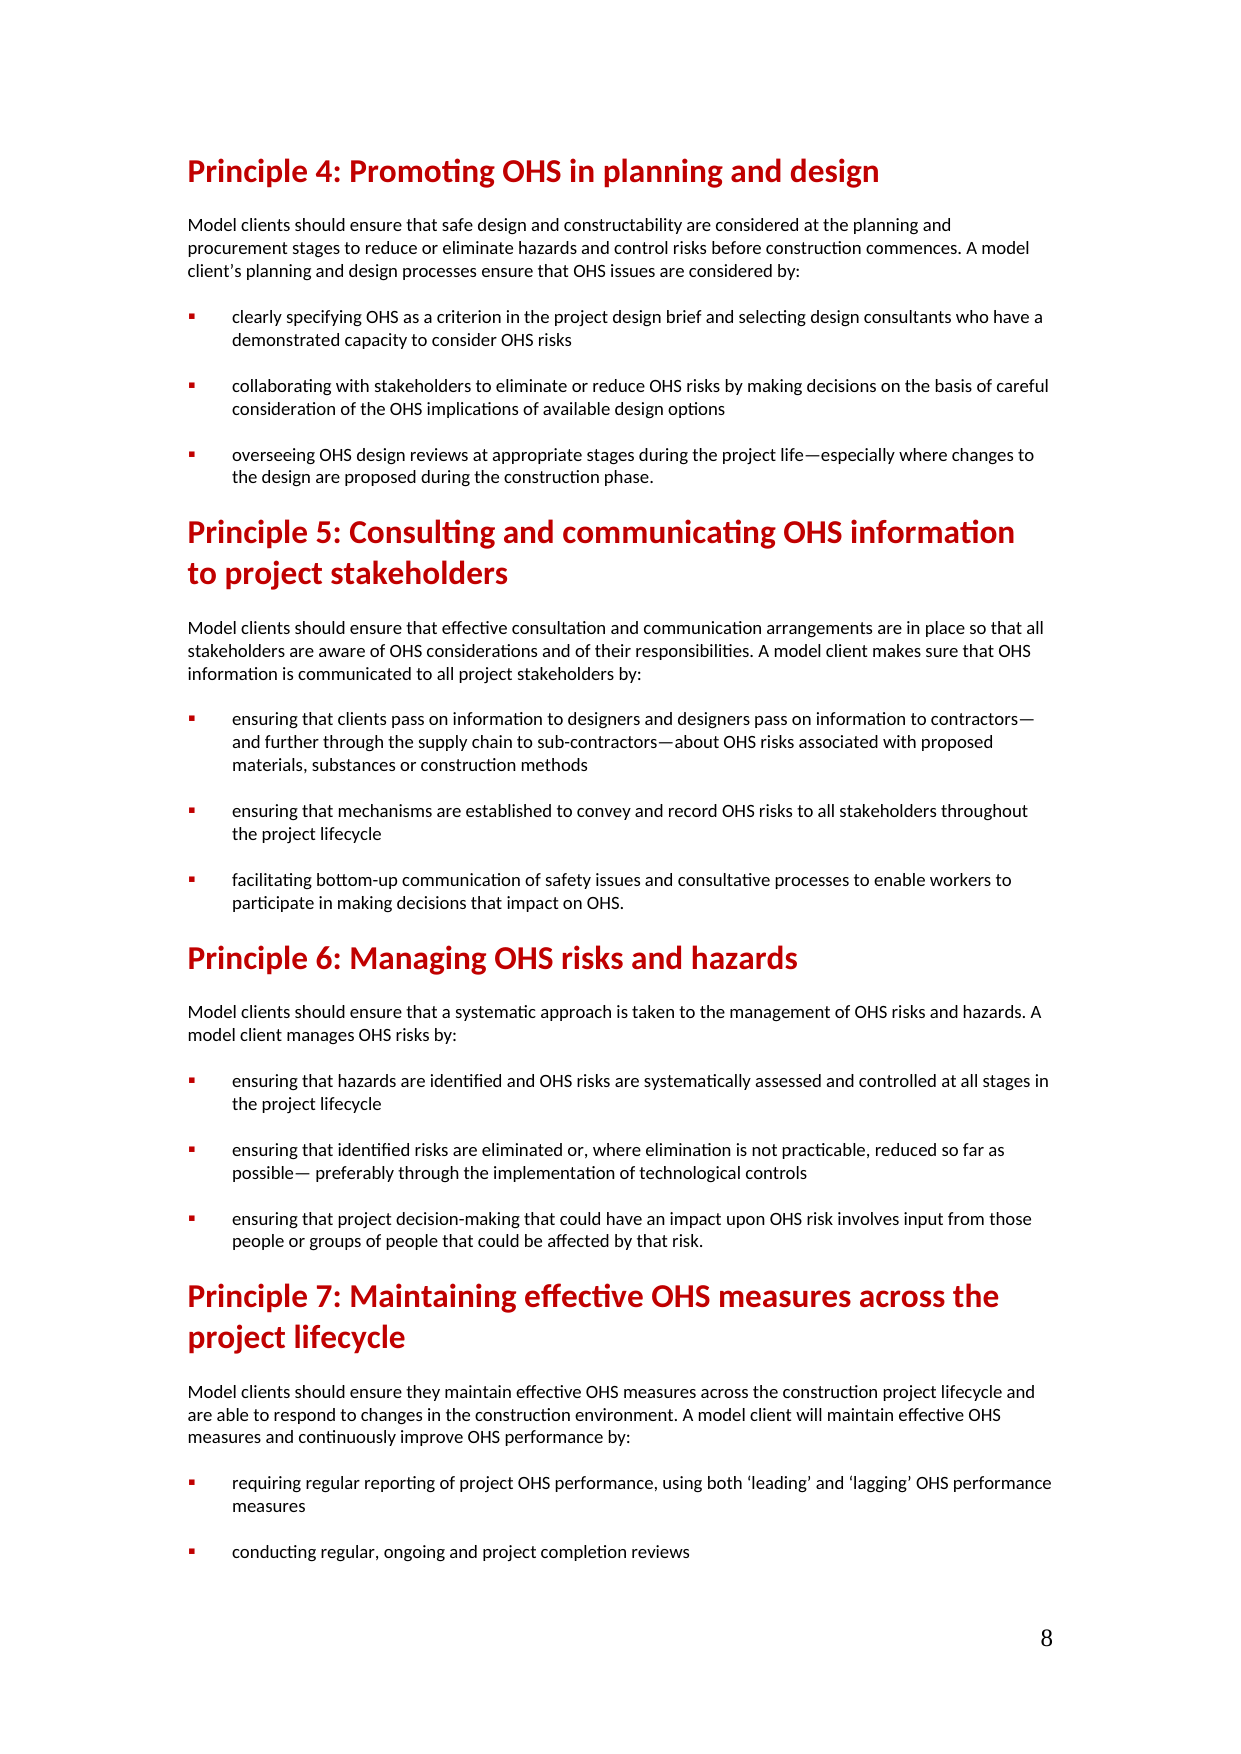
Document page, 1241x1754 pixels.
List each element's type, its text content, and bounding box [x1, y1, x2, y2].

subtitle Principle 6: Managing OHS risks and hazards [187, 937, 1053, 977]
list ensuring that clients pass on information to designers and designers pass on information to contractors— and further through the supply chain to sub-contractors—about OHS risks associated with proposed materials, substances or construction methods [187, 708, 1053, 776]
list ensuring that mechanisms are established to convey and record OHS risks to all stakeholders throughout the project lifecycle [187, 799, 1053, 845]
list ensuring that hazards are identified and OHS risks are systematically assessed and controlled at all stages in the project lifecycle [187, 1069, 1053, 1115]
subtitle Principle 4: Promoting OHS in planning and design [187, 150, 1053, 191]
list ensuring that identified risks are eliminated or, where elimination is not practicable, reduced so far as possible— preferably through the implementation of technological controls [187, 1138, 1053, 1184]
subtitle Principle 7: Maintaining effective OHS measures across the project lifecycle [187, 1275, 1053, 1357]
text Model clients should ensure that effective consultation and communication arrangements are in place so that all stakeholders are aware of OHS considerations and of their responsibilities. A model client makes sure that OHS information is communicated to all project stakeholders by: [187, 616, 1053, 685]
list overseeing OHS design reviews at appropriate stages during the project life—especially where changes to the design are proposed during the construction phase. [187, 443, 1053, 489]
text Model clients should ensure that safe design and constructability are considered at the planning and procurement stages to reduce or eliminate hazards and control risks before construction commences. A model client’s planning and design processes ensure that OHS issues are considered by: [187, 214, 1053, 282]
text Model clients should ensure that a systematic approach is taken to the management of OHS risks and hazards. A model client manages OHS risks by: [187, 1000, 1053, 1046]
text Model clients should ensure they maintain effective OHS measures across the construction project lifecycle and are able to respond to changes in the construction environment. A model client will maintain effective OHS measures and continuously improve OHS performance by: [187, 1380, 1053, 1448]
list collaborating with stakeholders to eliminate or reduce OHS risks by making decisions on the basis of careful consideration of the OHS implications of available design options [187, 374, 1053, 420]
list clearly specifying OHS as a criterion in the project design brief and selecting design consultants who have a demonstrated capacity to consider OHS risks [187, 305, 1053, 351]
subtitle Principle 5: Consulting and communicating OHS information to project stakeholders [187, 512, 1053, 593]
list facilitating bottom-up communication of safety issues and consultative processes to enable workers to participate in making decisions that impact on OHS. [187, 868, 1053, 914]
list conducting regular, ongoing and project completion reviews [187, 1540, 1053, 1563]
list ensuring that project decision-making that could have an impact upon OHS risk involves input from those people or groups of people that could be affected by that risk. [187, 1207, 1053, 1252]
list requiring regular reporting of project OHS performance, using both ‘leading’ and ‘lagging’ OHS performance measures [187, 1471, 1053, 1517]
